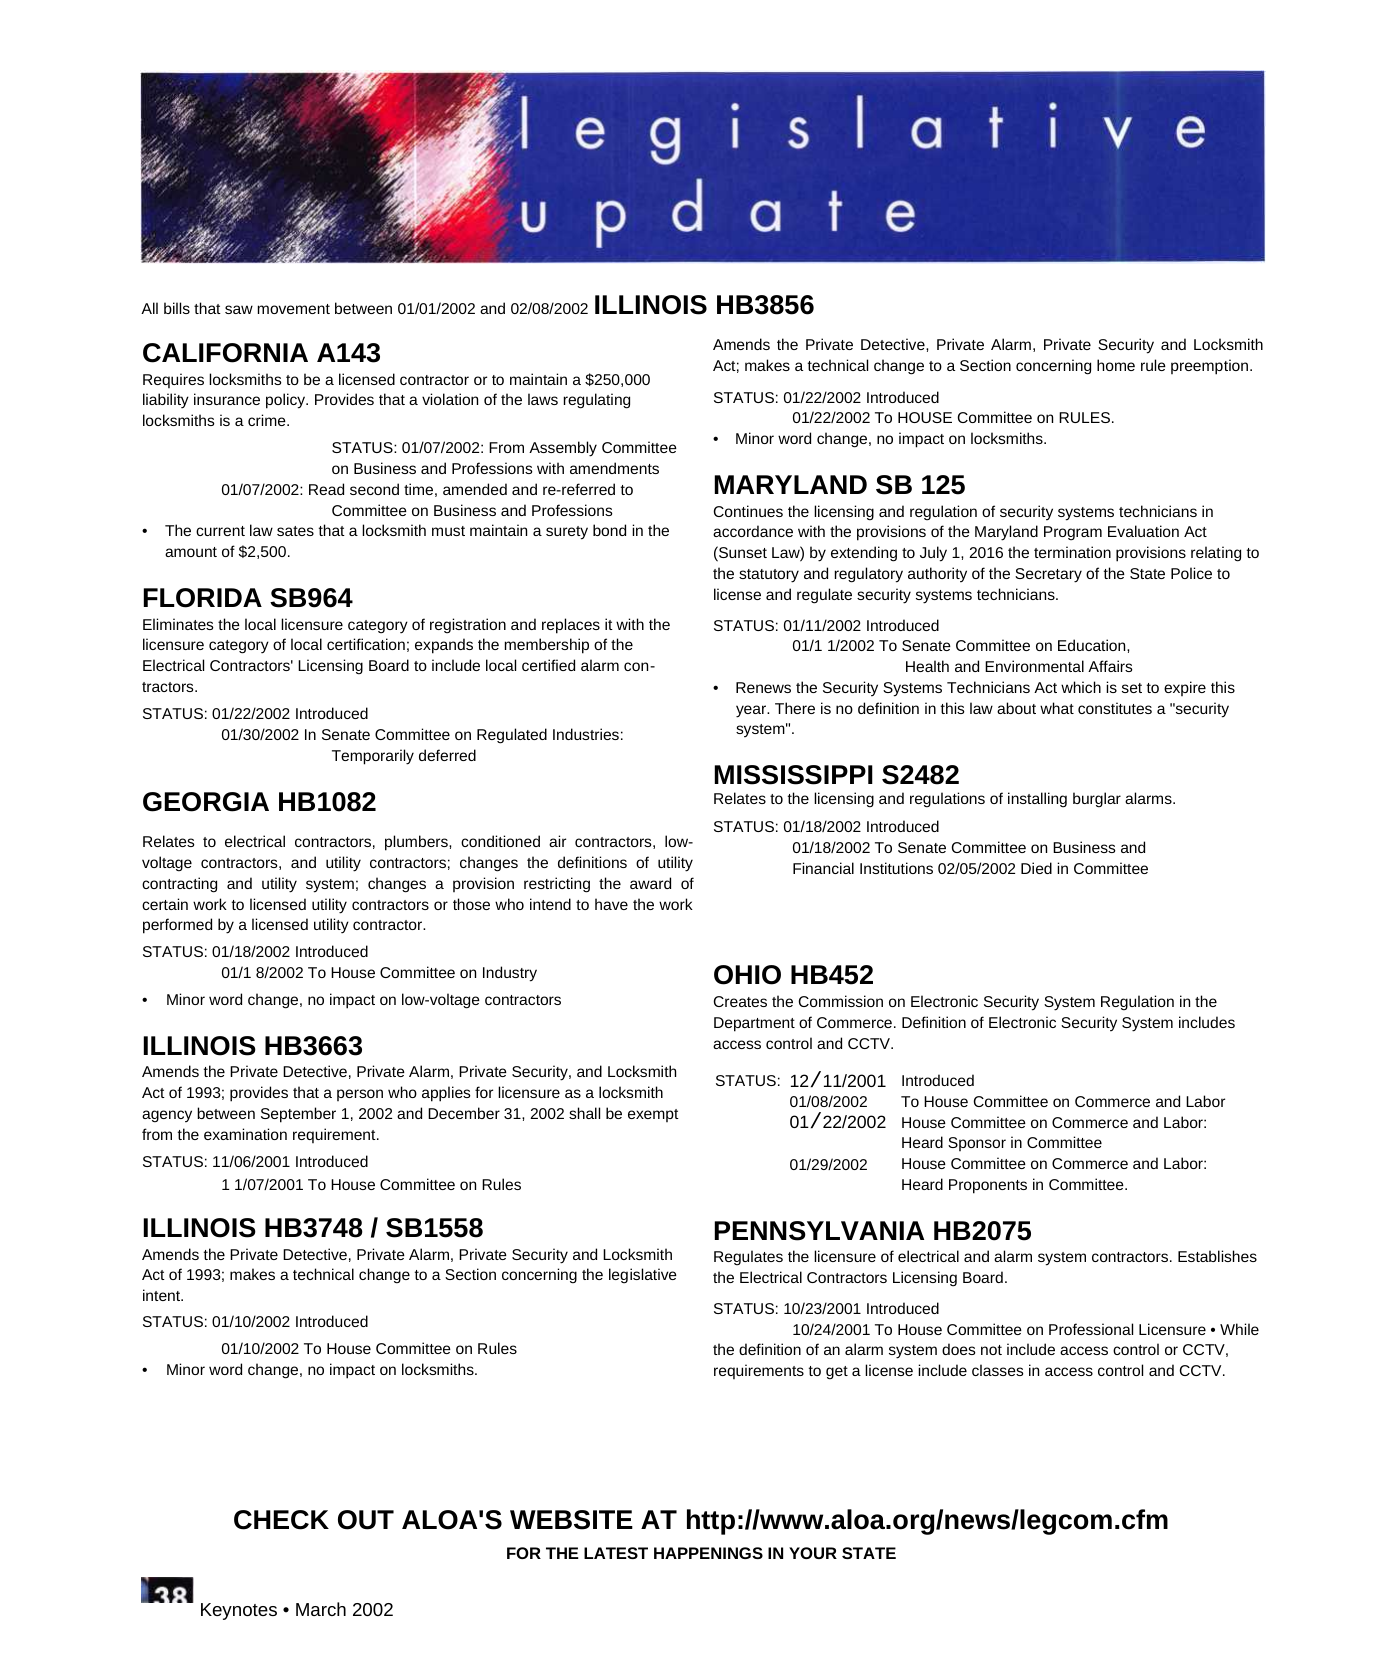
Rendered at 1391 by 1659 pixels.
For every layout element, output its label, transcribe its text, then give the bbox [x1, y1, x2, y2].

subtitle MISSISSIPPI S2482 [713, 761, 1265, 791]
text Continues the licensing and regulation of security systems technicians in accordance with the provisions of the Maryland Program Evaluation Act (Sunset Law) by extending to July 1, 2016 the termination provisions relating to the statutory and regulatory authority of the Secretary of the State Police to license and regulate security systems technicians. [713, 501, 1265, 604]
subtitle ILLINOIS HB3663 [142, 1031, 694, 1061]
text Relates to the licensing and regulations of installing burglar alarms. [713, 791, 1265, 808]
list The current law sates that a locksmith must maintain a surety bond in the amount of $2,500. [142, 520, 694, 562]
text STATUS: 01/22/2002 Introduced [142, 702, 694, 723]
text 01/22/2002 [789, 1112, 894, 1133]
text 10/24/2001 To House Committee on Professional Licensure • While the definition of an alarm system does not include access control or CCTV, requirements to get a license include classes in access control and CCTV. [713, 1319, 1265, 1381]
text STATUS: [715, 1072, 781, 1090]
subtitle MARYLAND SB 125 [713, 470, 1265, 501]
subtitle GEORGIA HB1082 [142, 787, 694, 817]
text 1 1/07/2001 To House Committee on Rules [221, 1177, 694, 1194]
text 01/1 1/2002 To Senate Committee on Education, [713, 635, 1265, 656]
list Minor word change, no impact on locksmiths. [713, 428, 1265, 449]
picture [141, 1577, 194, 1603]
subtitle CHECK OUT ALOA'S WEBSITE AT http://www.aloa.org/news/legcom.cfm [141, 1505, 1261, 1535]
list Minor word change, no impact on locksmiths. [142, 1359, 694, 1379]
list Renews the Security Systems Technicians Act which is set to expire this year. There is no definition in this law about what constitutes a "security system". [713, 677, 1265, 739]
text Amends the Private Detective, Private Alarm, Private Security and Locksmith Act; makes a technical change to a Section concerning home rule preemption. [713, 334, 1265, 376]
text 01/07/2002: Read second time, amended and re-referred to Committee on Business and Professions [221, 479, 646, 520]
text Keynotes • March 2002 [199, 1599, 394, 1620]
text 01/30/2002 In Senate Committee on Regulated Industries: Temporarily deferred [221, 723, 694, 765]
subtitle ILLINOIS HB3748 / SB1558 [142, 1213, 694, 1243]
text STATUS: 01/22/2002 Introduced [713, 387, 1265, 407]
text Creates the Commission on Electronic Security System Regulation in the Department of Commerce. Definition of Electronic Security System includes access control and CCTV. [713, 990, 1265, 1053]
list Minor word change, no impact on low-voltage contractors [142, 989, 694, 1009]
text 01/08/2002 [789, 1091, 894, 1112]
text Health and Environmental Affairs [904, 656, 1265, 677]
text Amends the Private Detective, Private Alarm, Private Security, and Locksmith Act of 1993; provides that a person who applies for licensure as a locksmith agency between September 1, 2002 and December 31, 2002 shall be exempt from the examination requirement. [142, 1061, 694, 1144]
text Eliminates the local licensure category of registration and replaces it with the licensure category of local certification; expands the membership of the Electrical Contractors' Licensing Board to include local certified alarm contractors. [142, 613, 694, 696]
text 01/1 8/2002 To House Committee on Industry [221, 962, 694, 983]
text 01/29/2002 [789, 1156, 894, 1174]
text STATUS: 01/07/2002: From Assembly Committee on Business and Professions with amendments [331, 437, 694, 479]
picture [140, 70, 1266, 264]
text 01/10/2002 To House Committee on Rules [221, 1338, 694, 1359]
text 01/22/2002 To HOUSE Committee on RULES. [713, 407, 1265, 428]
text Regulates the licensure of electrical and alarm system contractors. Establishes the Electrical Contractors Licensing Board. [713, 1246, 1265, 1288]
subtitle OHIO HB452 [713, 960, 1265, 990]
text Relates to electrical contractors, plumbers, conditioned air contractors, low- voltage contractors, and utility contractors; changes the definitions of utility contracting and utility system; changes a provision restricting the award of certain work to licensed utility contractors or those who intend to have the work performed by a licensed utility contractor. [142, 831, 694, 935]
text 12/11/2001 [789, 1071, 894, 1091]
text All bills that saw movement between 01/01/2002 and 02/08/2002 ILLINOIS HB3856 [141, 290, 815, 320]
subtitle PENNSYLVANIA HB2075 [713, 1216, 1265, 1246]
text Introduced [901, 1070, 1241, 1091]
subtitle FLORIDA SB964 [142, 583, 694, 613]
text Requires locksmiths to be a licensed contractor or to maintain a $250,000 liability insurance policy. Provides that a violation of the laws regulating locksmiths is a crime. [142, 368, 694, 431]
subtitle CALIFORNIA A143 [142, 338, 694, 368]
text STATUS: 11/06/2001 Introduced [142, 1153, 694, 1171]
text Amends the Private Detective, Private Alarm, Private Security and Locksmith Act of 1993; makes a technical change to a Section concerning the legislative intent. [142, 1243, 694, 1305]
text STATUS: 01/11/2002 Introduced [713, 614, 1265, 635]
text STATUS: 01/18/2002 Introduced [142, 941, 694, 962]
text To House Committee on Commerce and Labor House Committee on Commerce and Labor: Heard Sponsor in Committee House Committee on Commerce and Labor: Heard Proponents in Committee. [901, 1091, 1265, 1194]
text STATUS: 01/10/2002 Introduced [142, 1311, 694, 1332]
text 01/18/2002 To Senate Committee on Business and Financial Institutions 02/05/2002 Died in Committee [792, 837, 1158, 878]
text STATUS: 10/23/2001 Introduced [713, 1298, 1265, 1319]
text STATUS: 01/18/2002 Introduced [713, 816, 1265, 837]
text FOR THE LATEST HAPPENINGS IN YOUR STATE [141, 1545, 1261, 1563]
